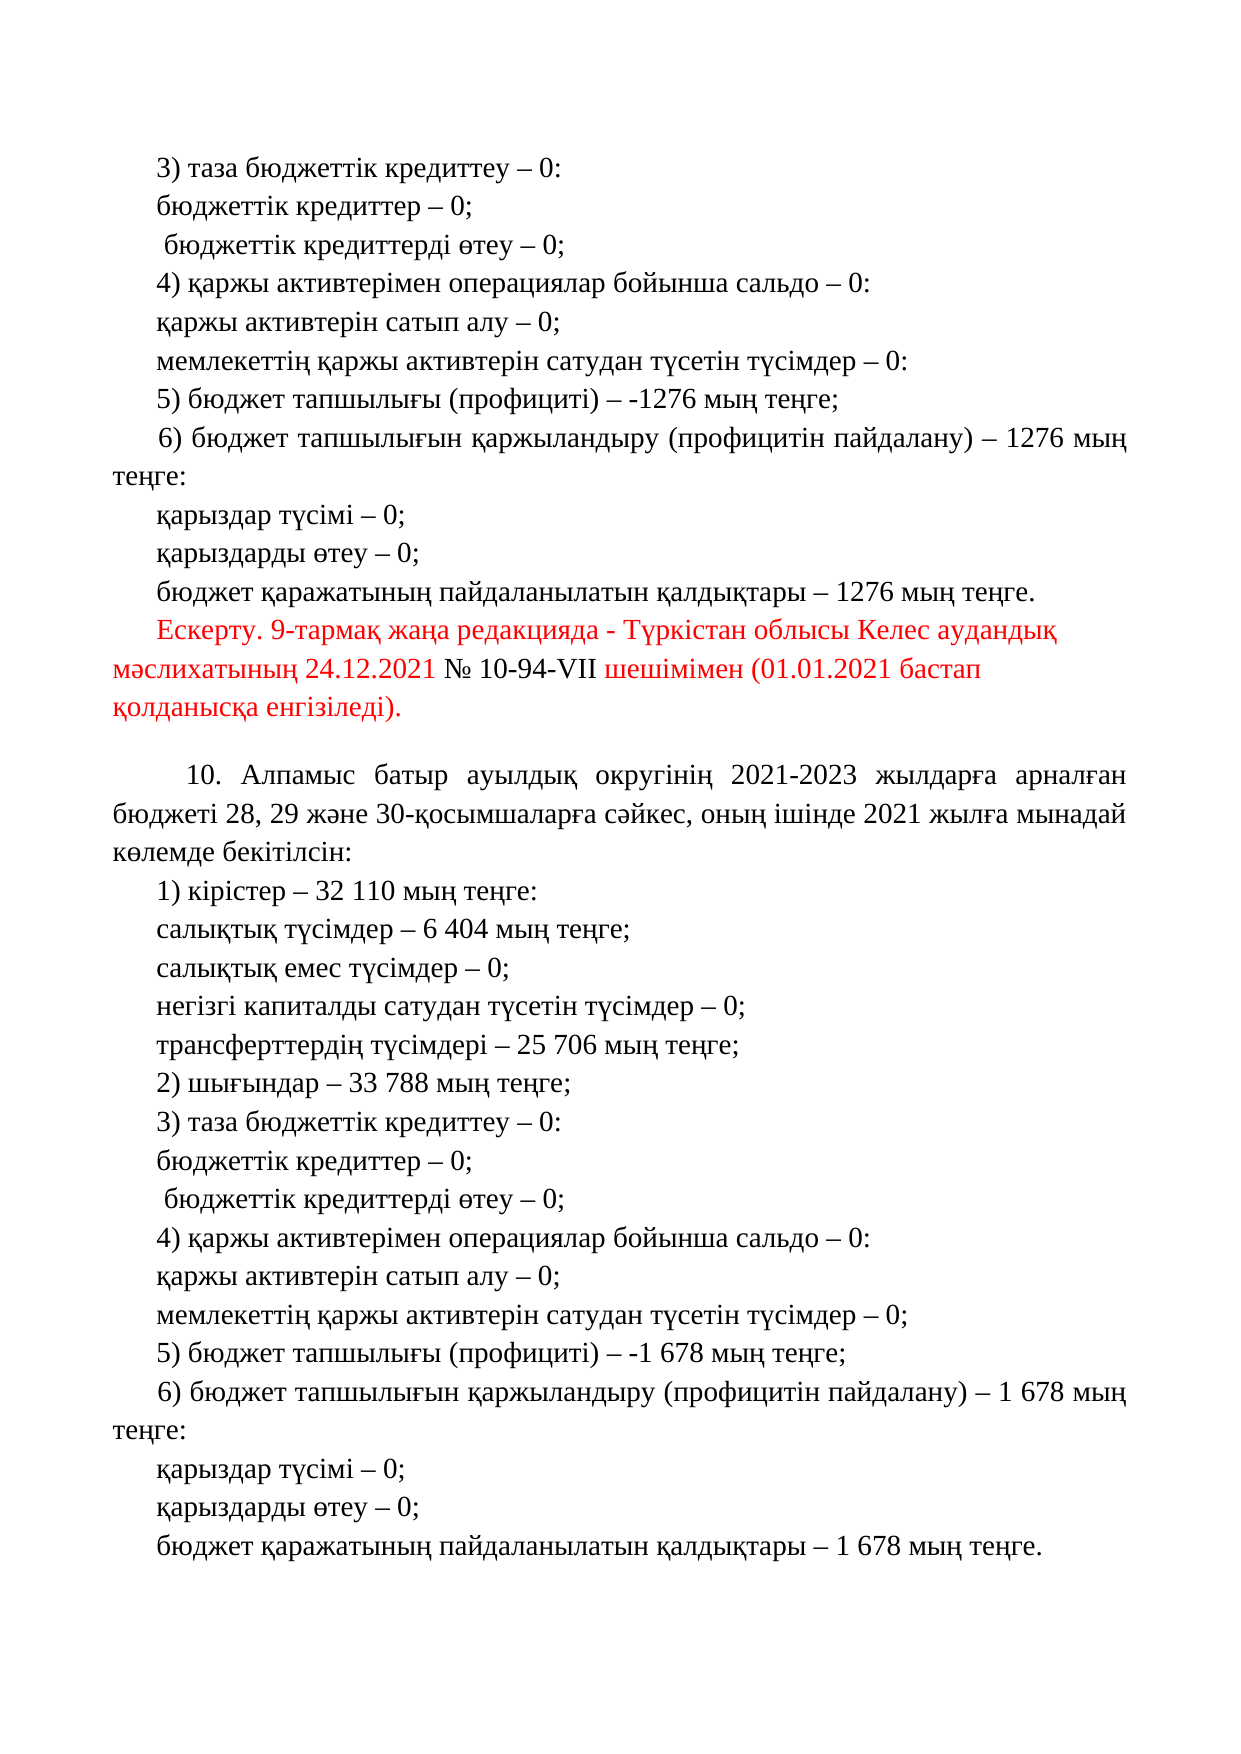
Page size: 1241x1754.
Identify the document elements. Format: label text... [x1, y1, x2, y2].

text бюджеттік кредиттерді өтеу – 0; [112, 1181, 1128, 1215]
text қарыздарды өтеу – 0; [112, 1489, 1128, 1523]
text мемлекеттің қаржы активтерін сатудан түсетін түсімдер – 0: [112, 343, 1128, 376]
text бюджет қаражатының пайдаланылатын қалдықтары – 1276 мың теңге. [112, 574, 1128, 607]
text бюджеттік кредиттер – 0; [112, 1143, 1128, 1176]
text мемлекеттің қаржы активтерін сатудан түсетін түсімдер – 0; [112, 1297, 1128, 1330]
text салықтық түсiмдер – 6 404 мың теңге; [112, 911, 1128, 945]
text қарыздарды өтеу – 0; [112, 535, 1128, 569]
text Ескерту. 9-тармақ жаңа редакцияда - Түркістан облысы Келес аудандық мәслихатының 24.12.2021 № 10-94-VII шешімімен (01.01.2021 бастап қолданысқа енгізіледі). [112, 612, 1128, 753]
text салықтық емес түсiмдер – 0; [112, 950, 1128, 983]
text негiзгi капиталды сатудан түсетiн түсiмдер – 0; [112, 988, 1128, 1022]
text трансферттердiң түсiмдерi – 25 706 мың теңге; [112, 1027, 1128, 1061]
text қаржы активтерін сатып алу – 0; [112, 1258, 1128, 1292]
text 6) бюджет тапшылығын қаржыландыру (профицитін пайдалану) – 1276 мың теңге: [112, 420, 1128, 492]
text бюджеттік кредиттерді өтеу – 0; [112, 227, 1128, 261]
text 3) таза бюджеттiк кредиттеу – 0: [112, 150, 1128, 183]
text 2) шығындар – 33 788 мың теңге; [112, 1066, 1128, 1099]
text 1) кiрiстер – 32 110 мың теңге: [112, 873, 1128, 906]
text 4) қаржы активтерімен операциялар бойынша сальдо – 0: [112, 1220, 1128, 1253]
text 3) таза бюджеттiк кредиттеу – 0: [112, 1104, 1128, 1138]
text 4) қаржы активтерімен операциялар бойынша сальдо – 0: [112, 266, 1128, 299]
text бюджет қаражатының пайдаланылатын қалдықтары – 1 678 мың теңге. [112, 1528, 1128, 1562]
text 5) бюджет тапшылығы (профициті) – -1 678 мың теңге; [112, 1335, 1128, 1369]
text 5) бюджет тапшылығы (профициті) – -1276 мың теңге; [112, 381, 1128, 415]
text 6) бюджет тапшылығын қаржыландыру (профицитін пайдалану) – 1 678 мың теңге: [112, 1374, 1128, 1446]
text бюджеттік кредиттер – 0; [112, 188, 1128, 222]
text қаржы активтерін сатып алу – 0; [112, 304, 1128, 338]
text қарыздар түсімі – 0; [112, 497, 1128, 530]
text қарыздар түсімі – 0; [112, 1451, 1128, 1484]
text 10. Алпамыс батыр ауылдық округінің 2021-2023 жылдарға арналған бюджеті 28, 29 және 30-қосымшаларға сәйкес, оның ішінде 2021 жылға мынадай көлемде бекiтiлсiн: [112, 757, 1128, 868]
